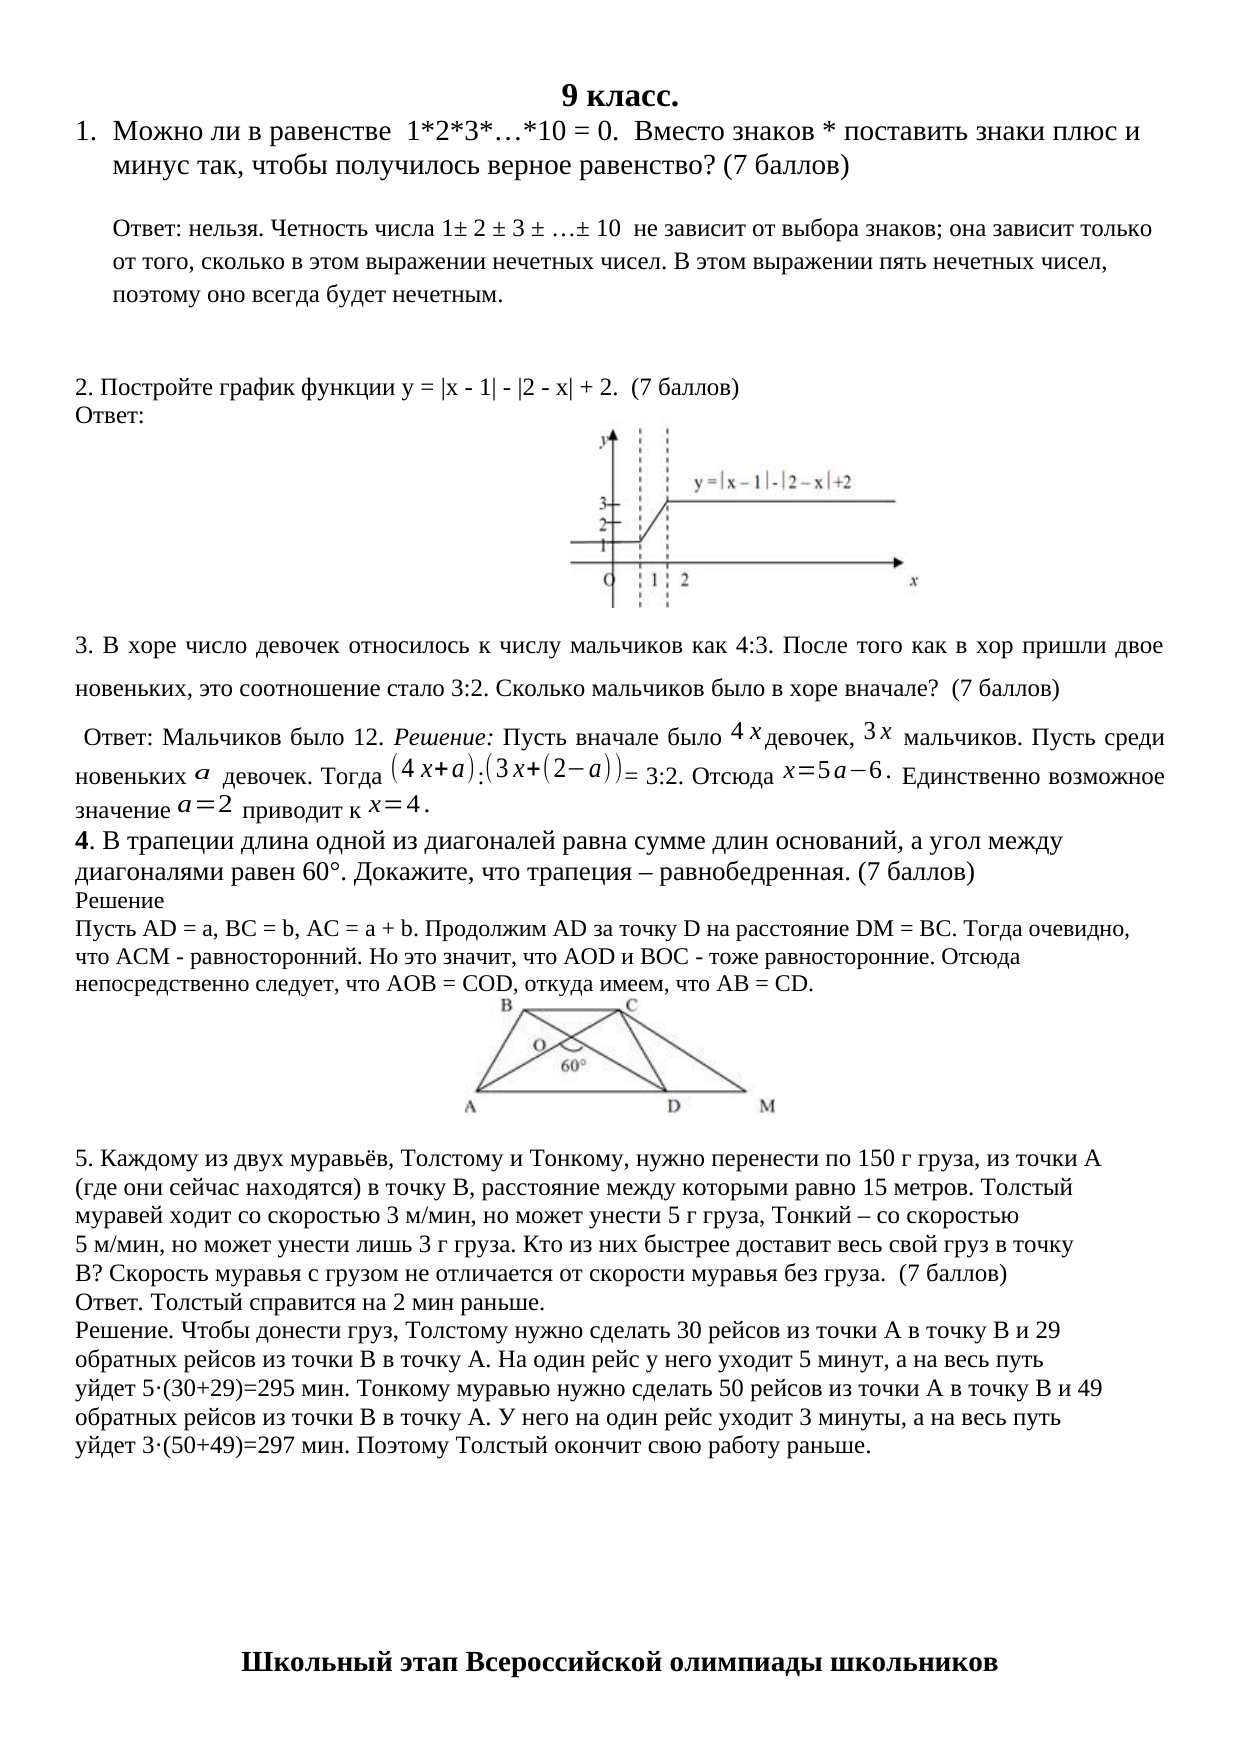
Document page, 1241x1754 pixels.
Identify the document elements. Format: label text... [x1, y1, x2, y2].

picture [570, 420, 920, 608]
text 3. В хоре число девочек относилось к числу мальчиков как 4:3. После того как в хор пришли двое новеньких, это соотношение стало 3:2. Сколько мальчиков было в хоре вначале? (7 баллов) [75, 630, 1165, 702]
text (где они сейчас находятся) в точку В, расстояние между которыми равно 15 метров. Толстый [75, 1172, 1165, 1201]
text 5. Каждому из двух муравьёв, Толстому и Тонкому, нужно перенести по 150 г груза, из точки А [75, 1143, 1165, 1172]
text муравей ходит со скоростью 3 м/мин, но может унести 5 г груза, Тонкий – со скоростью [75, 1201, 1165, 1229]
text В? Скорость муравья с грузом не отличается от скорости муравья без груза. (7 баллов) [75, 1258, 1165, 1287]
text Решение [75, 886, 1165, 914]
text уйдет 5·(30+29)=295 мин. Тонкому муравью нужно сделать 50 рейсов из точки А в точку В и 49 [75, 1373, 1165, 1402]
text 5 м/мин, но может унести лишь 3 г груза. Кто из них быстрее доставит весь свой груз в точку [75, 1229, 1165, 1258]
text Ответ: Мальчиков было 12. Решение: Пусть вначале было девочек, мальчиков. Пусть среди новеньких девочек. Тогда := 3:2. Отсюда Единственно возможное значение приводит к [75, 717, 1165, 824]
list Можно ли в равенстве 1*2*3*…*10 = 0. Вместо знаков * поставить знаки плюс и минус так, чтобы получилось верное равенство? (7 баллов) [75, 113, 1165, 180]
text Школьный этап Всероссийской олимпиады школьников [75, 1644, 1165, 1677]
text Решение. Чтобы донести груз, Толстому нужно сделать 30 рейсов из точки А в точку В и 29 [75, 1316, 1165, 1344]
text Ответ: [75, 400, 1165, 429]
text 2. Постройте график функции y = |x - 1| - |2 - x| + 2. (7 баллов) [75, 372, 1165, 400]
text обратных рейсов из точки В в точку А. У него на один рейс уходит 3 минуты, а на весь путь [75, 1402, 1165, 1431]
text уйдет 3·(50+49)=297 мин. Поэтому Толстый окончит свою работу раньше. [75, 1431, 1165, 1459]
text Ответ. Толстый справится на 2 мин раньше. [75, 1287, 1165, 1316]
text обратных рейсов из точки В в точку А. На один рейс у него уходит 5 минут, а на весь путь [75, 1344, 1165, 1373]
text 4. В трапеции длина одной из диагоналей равна сумме длин оснований, а угол между диагоналями равен 60°. Докажите, что трапеция – равнобедренная. (7 баллов) [75, 824, 1165, 886]
text 9 класс. [75, 75, 1165, 113]
text Пусть AD = a, BC = b, AC = a + b. Продолжим AD за точку D на расстояние DM = BC. Тогда очевидно, что АСМ - равносторонний. Но это значит, что АОD и ВОС - тоже равносторонние. Отсюда непосредственно следует, что АОВ = СОD, откуда имеем, что AB = CD. [75, 914, 1165, 997]
list Ответ: нельзя. Четность числа 1± 2 ± 3 ± …± 10 не зависит от выбора знаков; она зависит только от того, сколько в этом выражении нечетных чисел. В этом выражении пять нечетных чисел, поэтому оно всегда будет нечетным. [112, 213, 1165, 308]
